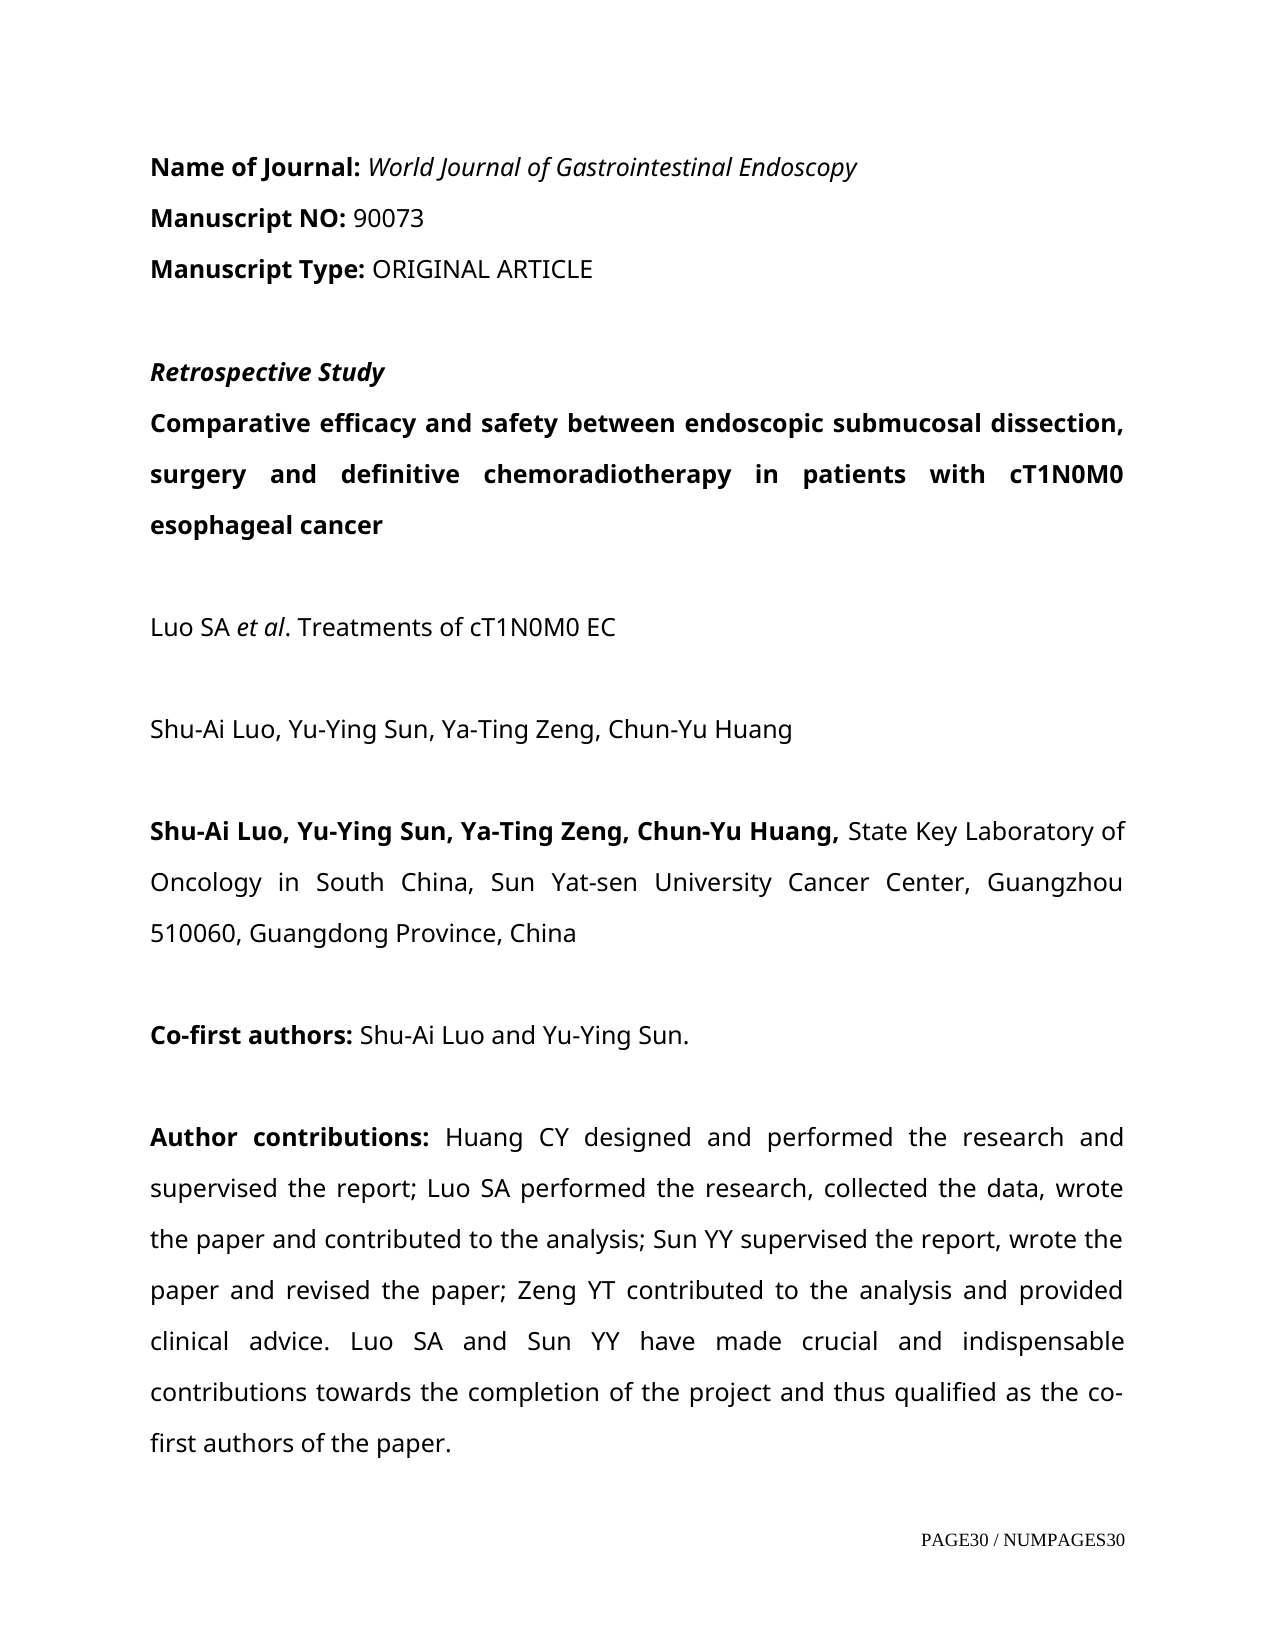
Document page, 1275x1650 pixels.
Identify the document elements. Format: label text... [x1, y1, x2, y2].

text Comparative efficacy and safety between endoscopic submucosal dissection, surgery and definitive chemoradiotherapy in patients with cT1N0M0 esophageal cancer [150, 405, 1125, 541]
text Retrospective Study [150, 354, 1125, 388]
text Shu-Ai Luo, Yu-Ying Sun, Ya-Ting Zeng, Chun-Yu Huang, State Key Laboratory of Oncology in South China, Sun Yat-sen University Cancer Center, Guangzhou 510060, Guangdong Province, China [150, 813, 1125, 950]
text Manuscript NO: 90073 [150, 201, 1125, 235]
text Name of Journal: World Journal of Gastrointestinal Endoscopy [150, 150, 1125, 184]
text Author contributions: Huang CY designed and performed the research and supervised the report; Luo SA performed the research, collected the data, wrote the paper and contributed to the analysis; Sun YY supervised the report, wrote the paper and revised the paper; Zeng YT contributed to the analysis and provided clinical advice. Luo SA and Sun YY have made crucial and indispensable contributions towards the completion of the project and thus qualified as the co-first authors of the paper. [150, 1120, 1125, 1460]
text Shu-Ai Luo, Yu-Ying Sun, Ya-Ting Zeng, Chun-Yu Huang [150, 711, 1125, 746]
text Manuscript Type: ORIGINAL ARTICLE [150, 252, 1125, 286]
text Co-first authors: Shu-Ai Luo and Yu-Ying Sun. [150, 1018, 1125, 1052]
text Luo SA et al. Treatments of cT1N0M0 EC [150, 609, 1125, 643]
